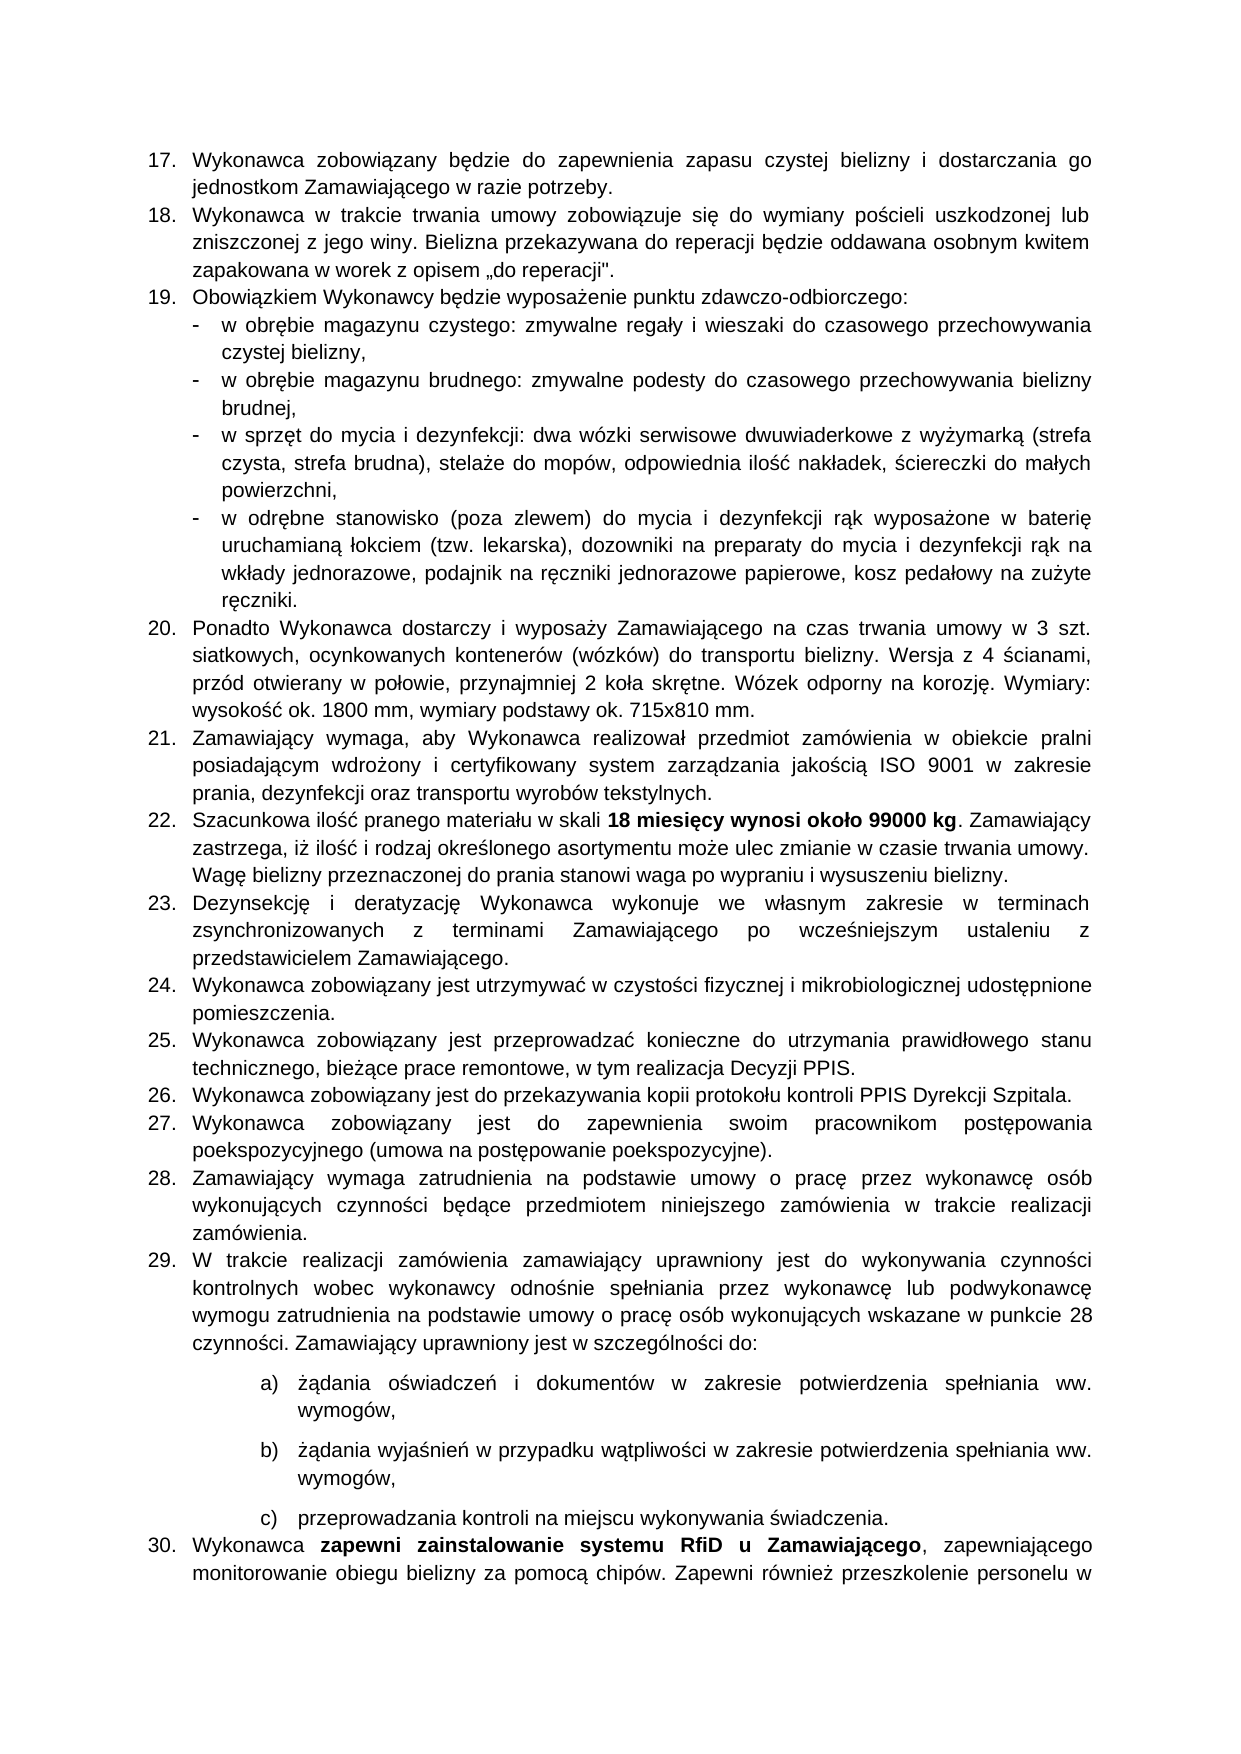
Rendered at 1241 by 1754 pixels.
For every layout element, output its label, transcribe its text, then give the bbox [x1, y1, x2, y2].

list Szacunkowa ilość pranego materiału w skali 18 miesięcy wynosi około 99000 kg. Zamawiający zastrzega, iż ilość i rodzaj określonego asortymentu może ulec zmianie w czasie trwania umowy. Wagę bielizny przeznaczonej do prania stanowi waga po wypraniu i wysuszeniu bielizny. [148, 808, 1091, 887]
list w obrębie magazynu brudnego: zmywalne podesty do czasowego przechowywania bielizny brudnej, [192, 368, 1093, 419]
list w obrębie magazynu czystego: zmywalne regały i wieszaki do czasowego przechowywania czystej bielizny, [192, 313, 1093, 364]
list żądania oświadczeń i dokumentów w zakresie potwierdzenia spełniania ww. wymogów, [260, 1371, 1093, 1422]
list Wykonawca w trakcie trwania umowy zobowiązuje się do wymiany pościeli uszkodzonej lub zniszczonej z jego winy. Bielizna przekazywana do reperacji będzie oddawana osobnym kwitem zapakowana w worek z opisem „do reperacji". [148, 203, 1091, 282]
list Wykonawca zobowiązany jest do zapewnienia swoim pracownikom postępowania poekspozycyjnego (umowa na postępowanie poekspozycyjne). [148, 1111, 1093, 1162]
list Obowiązkiem Wykonawcy będzie wyposażenie punktu zdawczo-odbiorczego: [148, 285, 1093, 309]
list W trakcie realizacji zamówienia zamawiający uprawniony jest do wykonywania czynności kontrolnych wobec wykonawcy odnośnie spełniania przez wykonawcę lub podwykonawcę wymogu zatrudnienia na podstawie umowy o pracę osób wykonujących wskazane w punkcie 28 czynności. Zamawiający uprawniony jest w szczególności do: [148, 1248, 1093, 1354]
list żądania wyjaśnień w przypadku wątpliwości w zakresie potwierdzenia spełniania ww. wymogów, [260, 1438, 1093, 1489]
list Wykonawca zobowiązany jest przeprowadzać konieczne do utrzymania prawidłowego stanu technicznego, bieżące prace remontowe, w tym realizacja Decyzji PPIS. [148, 1028, 1093, 1079]
list Wykonawca zobowiązany jest utrzymywać w czystości fizycznej i mikrobiologicznej udostępnione pomieszczenia. [148, 973, 1093, 1024]
list przeprowadzania kontroli na miejscu wykonywania świadczenia. [260, 1506, 1093, 1529]
list Zamawiający wymaga zatrudnienia na podstawie umowy o pracę przez wykonawcę osób wykonujących czynności będące przedmiotem niniejszego zamówienia w trakcie realizacji zamówienia. [148, 1166, 1093, 1244]
list Zamawiający wymaga, aby Wykonawca realizował przedmiot zamówienia w obiekcie pralni posiadającym wdrożony i certyfikowany system zarządzania jakością ISO 9001 w zakresie prania, dezynfekcji oraz transportu wyrobów tekstylnych. [148, 726, 1093, 804]
list Dezynsekcję i deratyzację Wykonawca wykonuje we własnym zakresie w terminach zsynchronizowanych z terminami Zamawiającego po wcześniejszym ustaleniu z przedstawicielem Zamawiającego. [148, 891, 1091, 969]
list Wykonawca zobowiązany jest do przekazywania kopii protokołu kontroli PPIS Dyrekcji Szpitala. [148, 1083, 1093, 1107]
list w sprzęt do mycia i dezynfekcji: dwa wózki serwisowe dwuwiaderkowe z wyżymarką (strefa czysta, strefa brudna), stelaże do mopów, odpowiednia ilość nakładek, ściereczki do małych powierzchni, [192, 423, 1093, 502]
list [148, 1533, 1093, 1584]
list w odrębne stanowisko (poza zlewem) do mycia i dezynfekcji rąk wyposażone w baterię uruchamianą łokciem (tzw. lekarska), dozowniki na preparaty do mycia i dezynfekcji rąk na wkłady jednorazowe, podajnik na ręczniki jednorazowe papierowe, kosz pedałowy na zużyte ręczniki. [192, 505, 1093, 612]
list Wykonawca zobowiązany będzie do zapewnienia zapasu czystej bielizny i dostarczania go jednostkom Zamawiającego w razie potrzeby. [148, 148, 1093, 199]
list Ponadto Wykonawca dostarczy i wyposaży Zamawiającego na czas trwania umowy w 3 szt. siatkowych, ocynkowanych kontenerów (wózków) do transportu bielizny. Wersja z 4 ścianami, przód otwierany w połowie, przynajmniej 2 koła skrętne. Wózek odporny na korozję. Wymiary: wysokość ok. 1800 mm, wymiary podstawy ok. 715x810 mm. [148, 616, 1093, 722]
